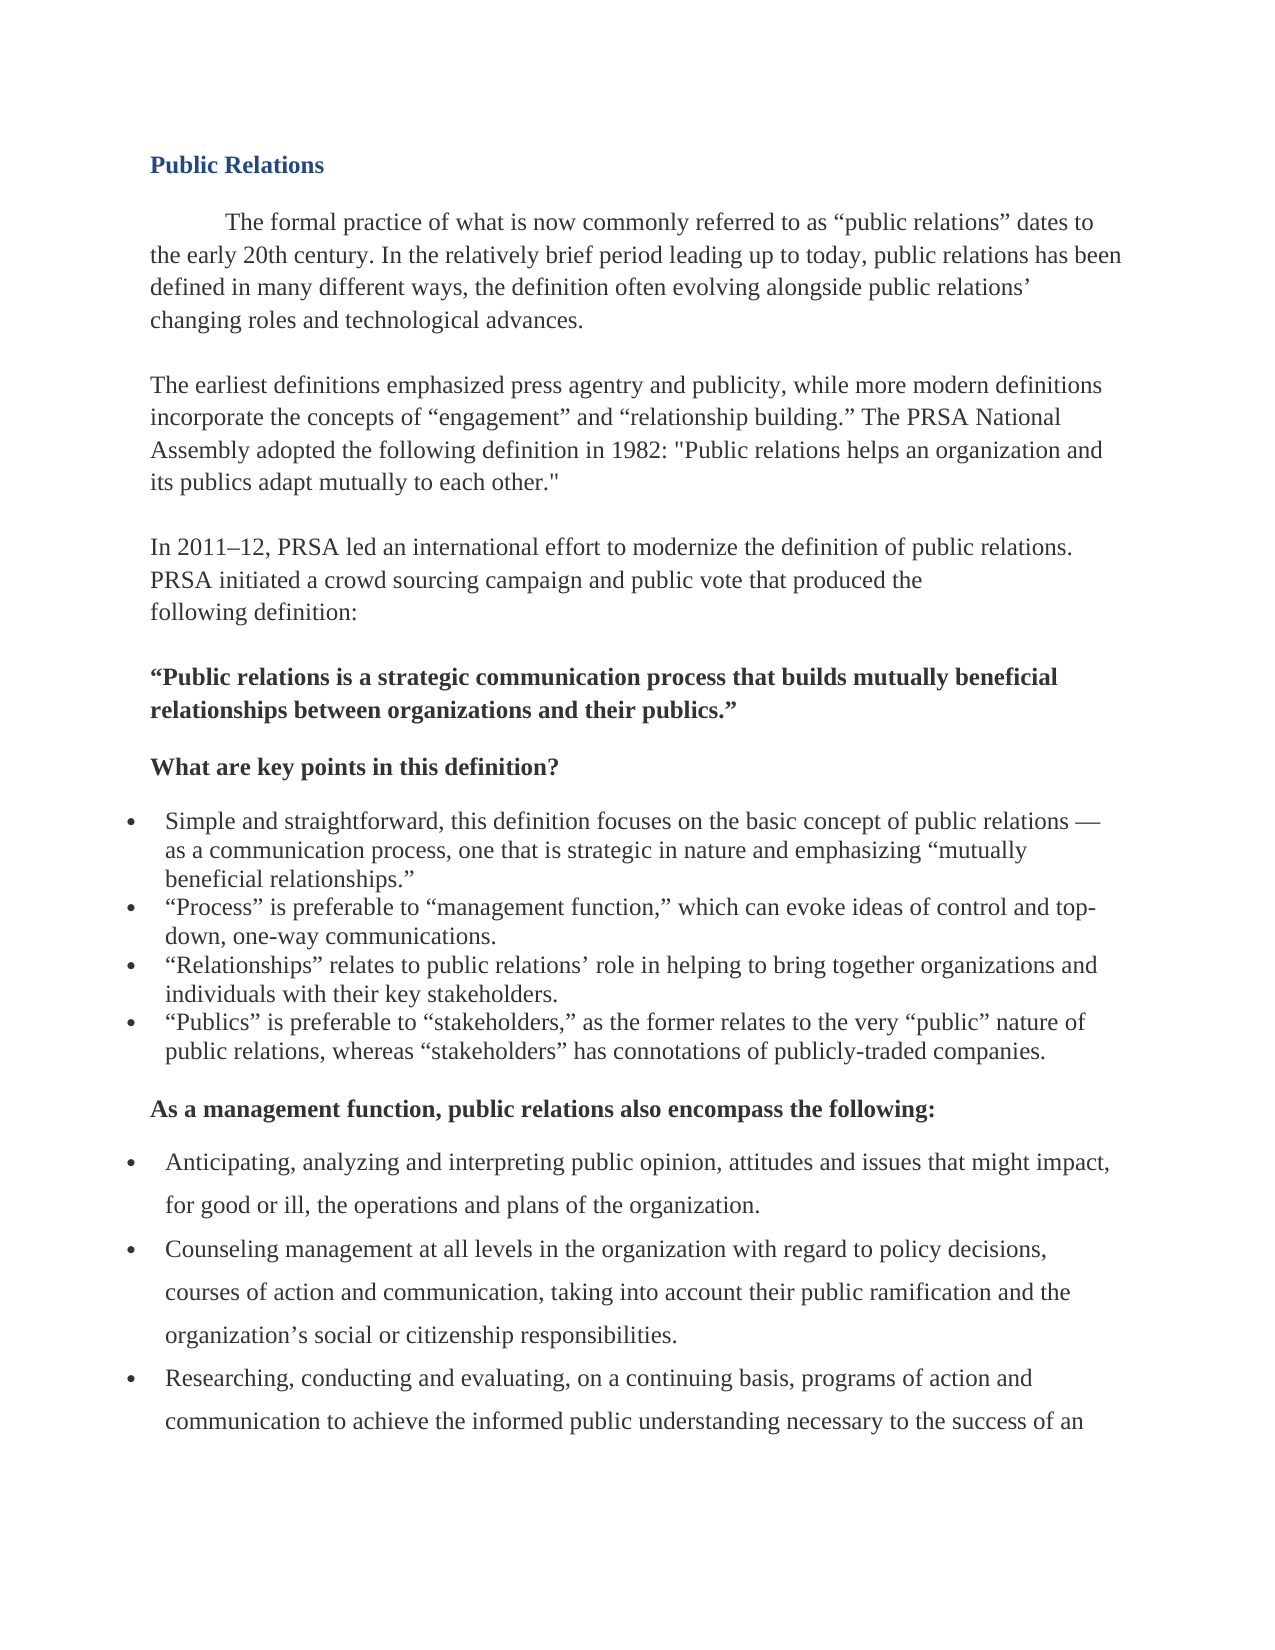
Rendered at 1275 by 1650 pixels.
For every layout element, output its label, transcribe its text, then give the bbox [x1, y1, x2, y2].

text What are key points in this definition? [150, 749, 1125, 781]
list “Relationships” relates to public relations’ role in helping to bring together organizations and individuals with their key stakeholders. [127, 950, 1125, 1007]
text The formal practice of what is now commonly referred to as “public relations” dates to the early 20th century. In the relatively brief period leading up to today, public relations has been defined in many different ways, the definition often evolving alongside public relations’ changing roles and technological advances. The earliest definitions emphasized press agentry and publicity, while more modern definitions incorporate the concepts of “engagement” and “relationship building.” The PRSA National Assembly adopted the following definition in 1982: "Public relations helps an organization and its publics adapt mutually to each other." In 2011‒12, PRSA led an international effort to modernize the definition of public relations. PRSA initiated a crowd sourcing campaign and public vote that produced the following definition: “Public relations is a strategic communication process that builds mutually beneficial relationships between organizations and their publics.” [150, 204, 1125, 724]
text Public Relations [150, 150, 1125, 179]
list Anticipating, analyzing and interpreting public opinion, attitudes and issues that might impact, for good or ill, the operations and plans of the organization. [127, 1147, 1125, 1219]
text As a management function, public relations also encompass the following: [150, 1090, 1125, 1122]
list Simple and straightforward, this definition focuses on the basic concept of public relations — as a communication process, one that is strategic in nature and emphasizing “mutually beneficial relationships.” [127, 806, 1125, 892]
list “Process” is preferable to “management function,” which can evoke ideas of control and top-down, one-way communications. [127, 892, 1125, 950]
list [127, 1363, 1125, 1435]
list Counseling management at all levels in the organization with regard to policy decisions, courses of action and communication, taking into account their public ramification and the organization’s social or citizenship responsibilities. [127, 1234, 1125, 1349]
list “Publics” is preferable to “stakeholders,” as the former relates to the very “public” nature of public relations, whereas “stakeholders” has connotations of publicly-traded companies. [127, 1007, 1125, 1065]
